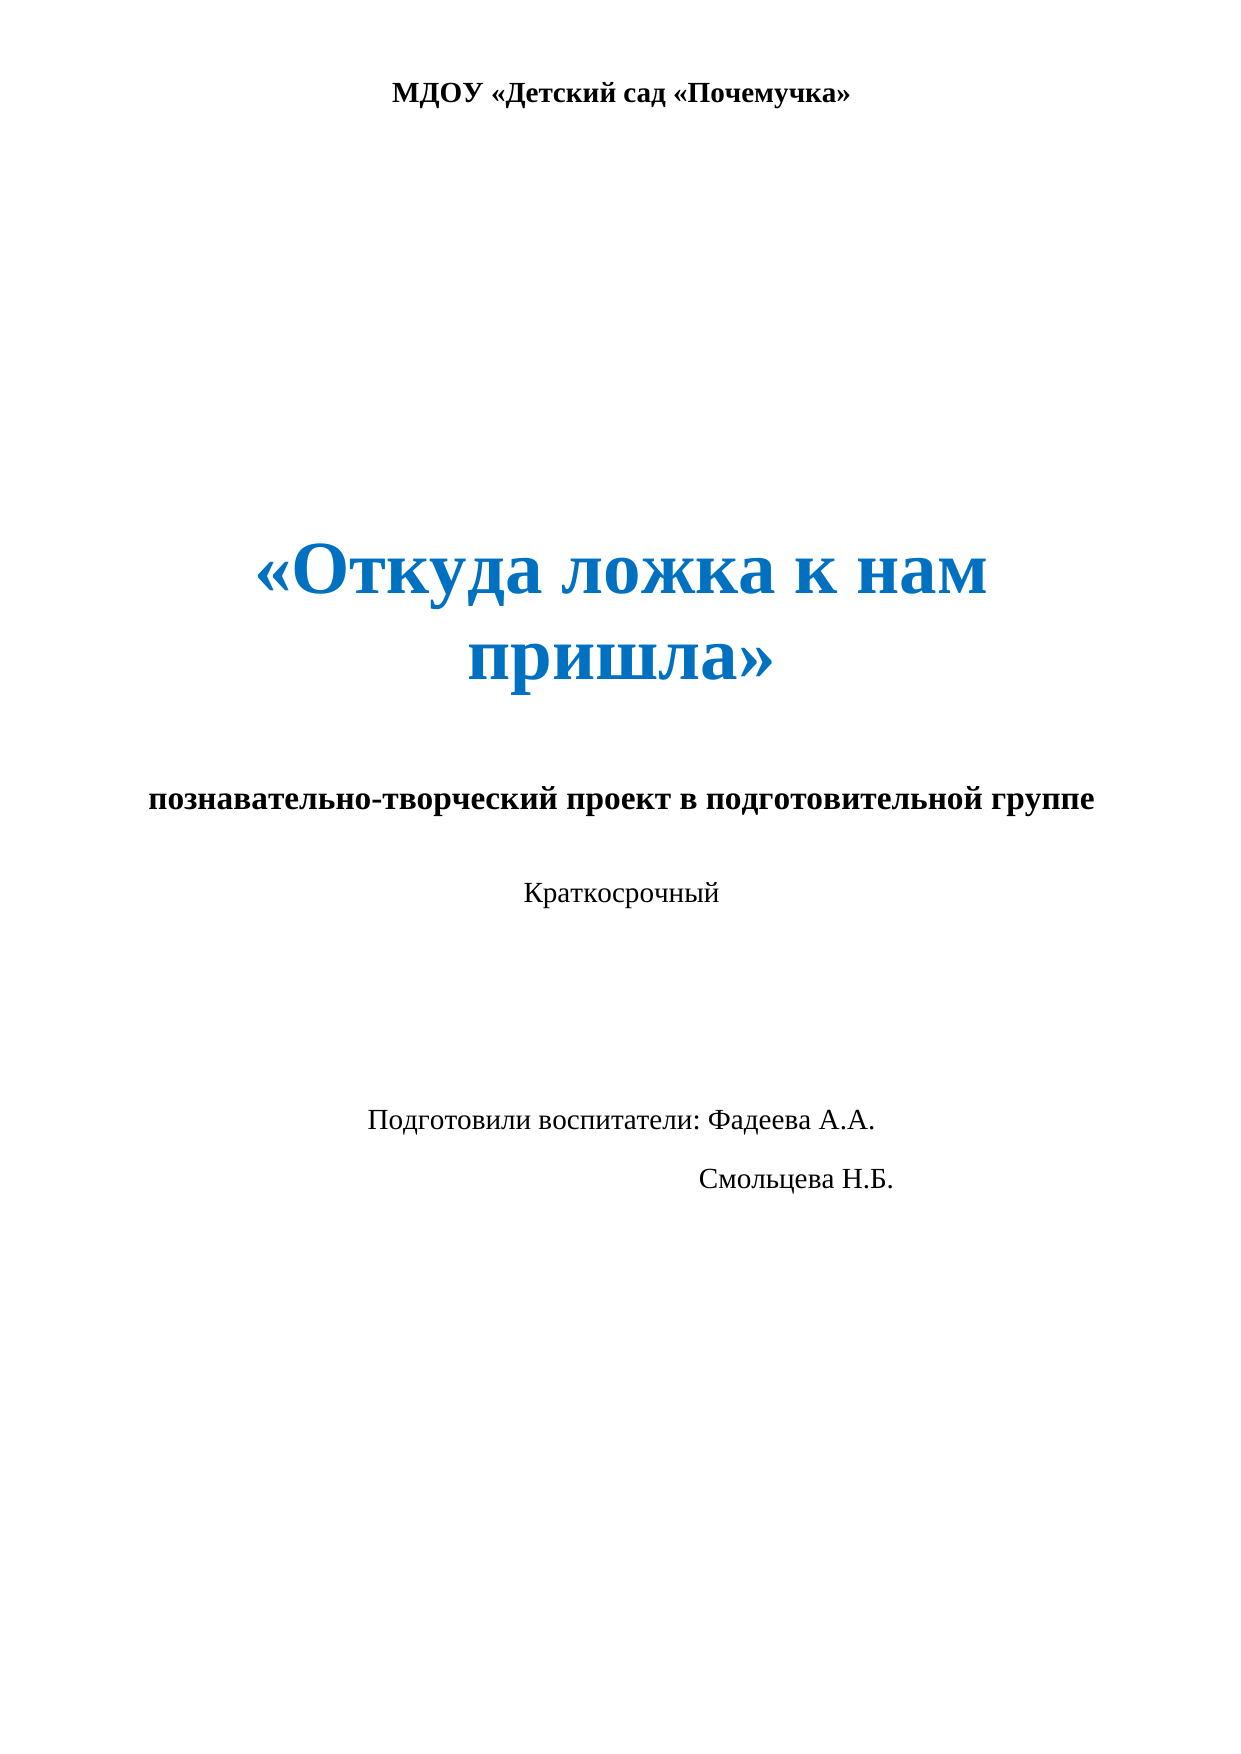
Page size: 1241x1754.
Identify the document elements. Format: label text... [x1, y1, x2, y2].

text Смольцева Н.Б. [104, 1161, 1138, 1195]
text МДОУ «Детский сад «Почемучка» [104, 75, 1138, 108]
text познавательно-творческий проект в подготовительной группе [104, 778, 1138, 816]
text «Откуда ложка к нам пришла» [104, 523, 1138, 695]
text Подготовили воспитатели: Фадеева А.А. [104, 1102, 1138, 1136]
text Краткосрочный [104, 875, 1138, 908]
